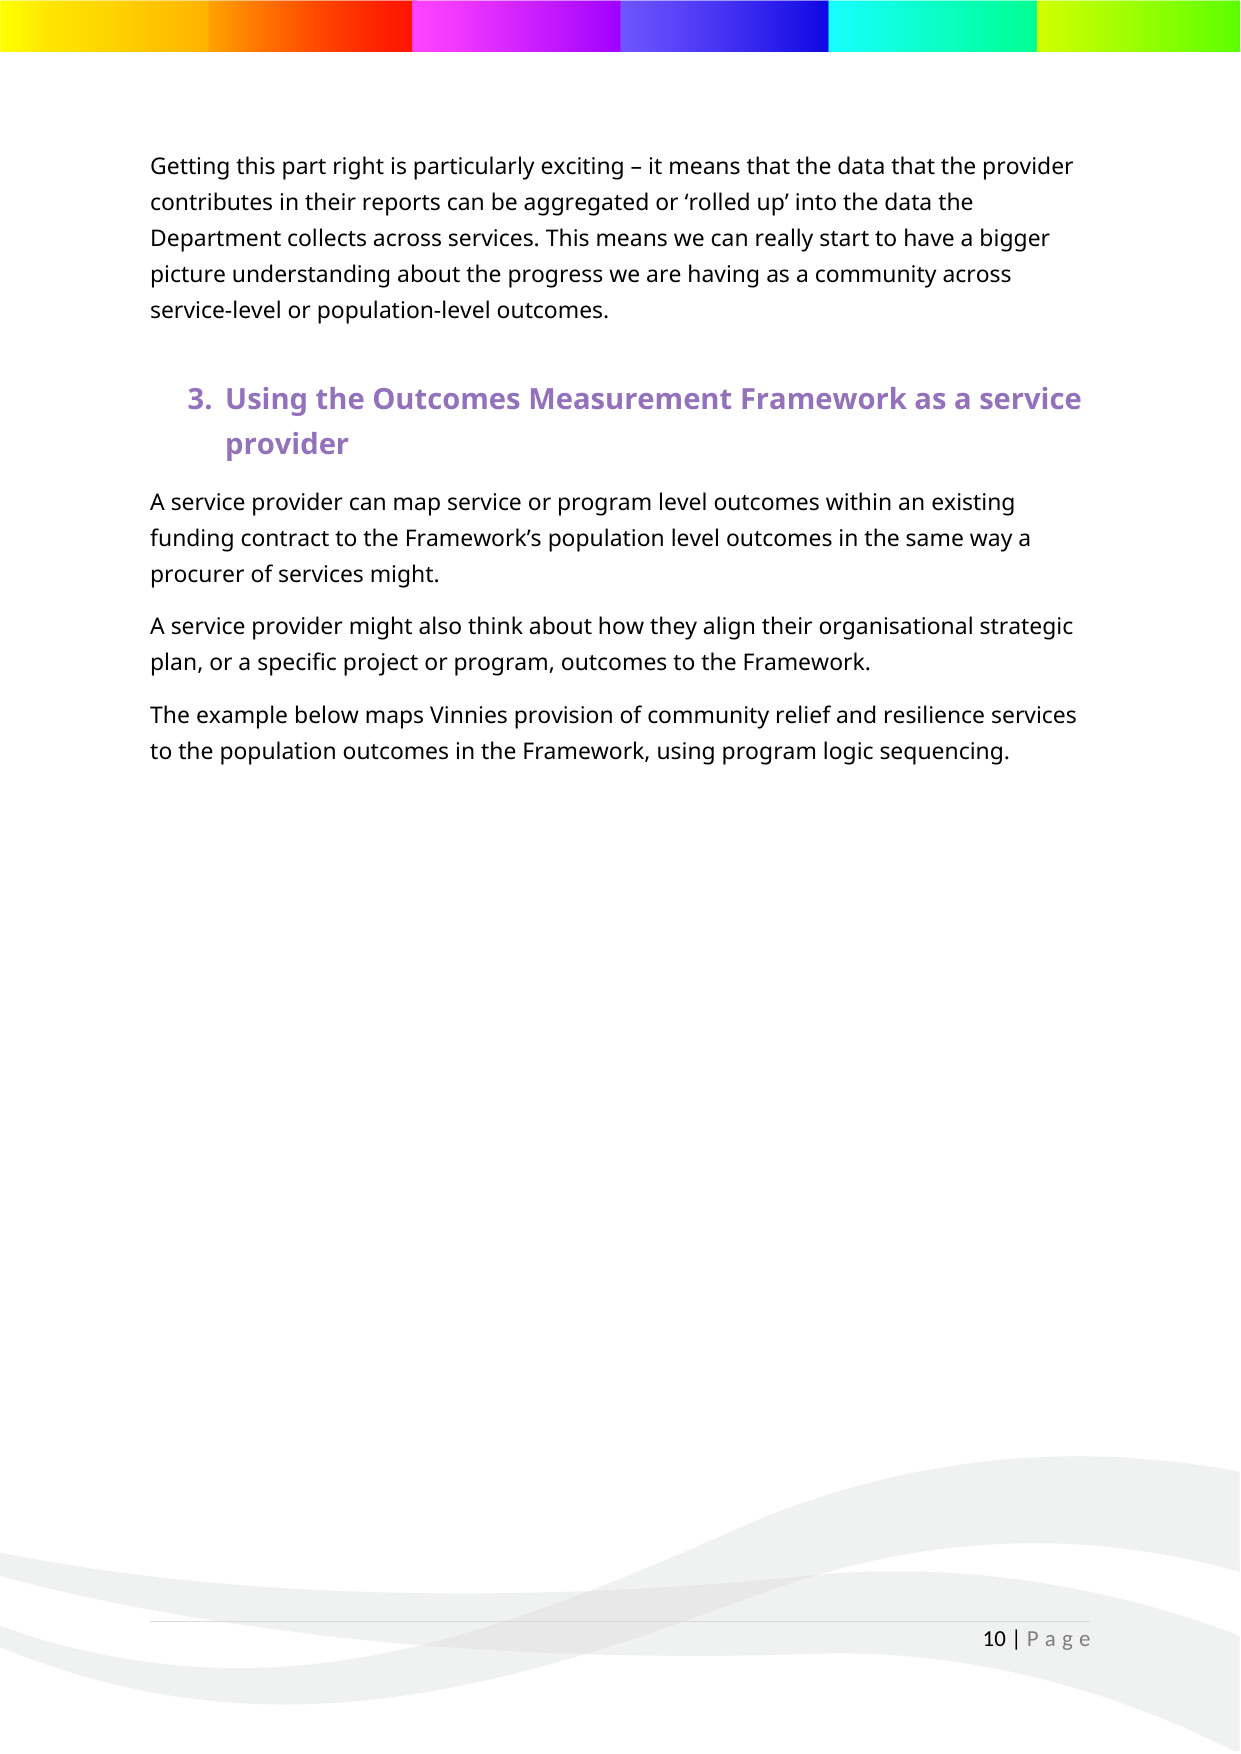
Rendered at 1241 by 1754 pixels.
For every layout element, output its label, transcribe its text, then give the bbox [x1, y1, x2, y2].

picture [0, 1401, 1240, 1751]
text A service provider can map service or program level outcomes within an existing funding contract to the Framework’s population level outcomes in the same way a procurer of services might. [150, 486, 1090, 589]
text A service provider might also think about how they align their organisational strategic plan, or a specific project or program, outcomes to the Framework. [150, 610, 1090, 677]
text Getting this part right is particularly exciting – it means that the data that the provider contributes in their reports can be aggregated or ‘rolled up’ into the data the Department collects across services. This means we can really start to have a bigger picture understanding about the progress we are having as a community across service-level or population-level outcomes. [150, 150, 1090, 325]
text The example below maps Vinnies provision of community relief and resilience services to the population outcomes in the Framework, using program logic sequencing. [150, 699, 1090, 766]
subtitle Using the Outcomes Measurement Framework as a service provider [187, 378, 1090, 463]
picture [0, 0, 1241, 52]
